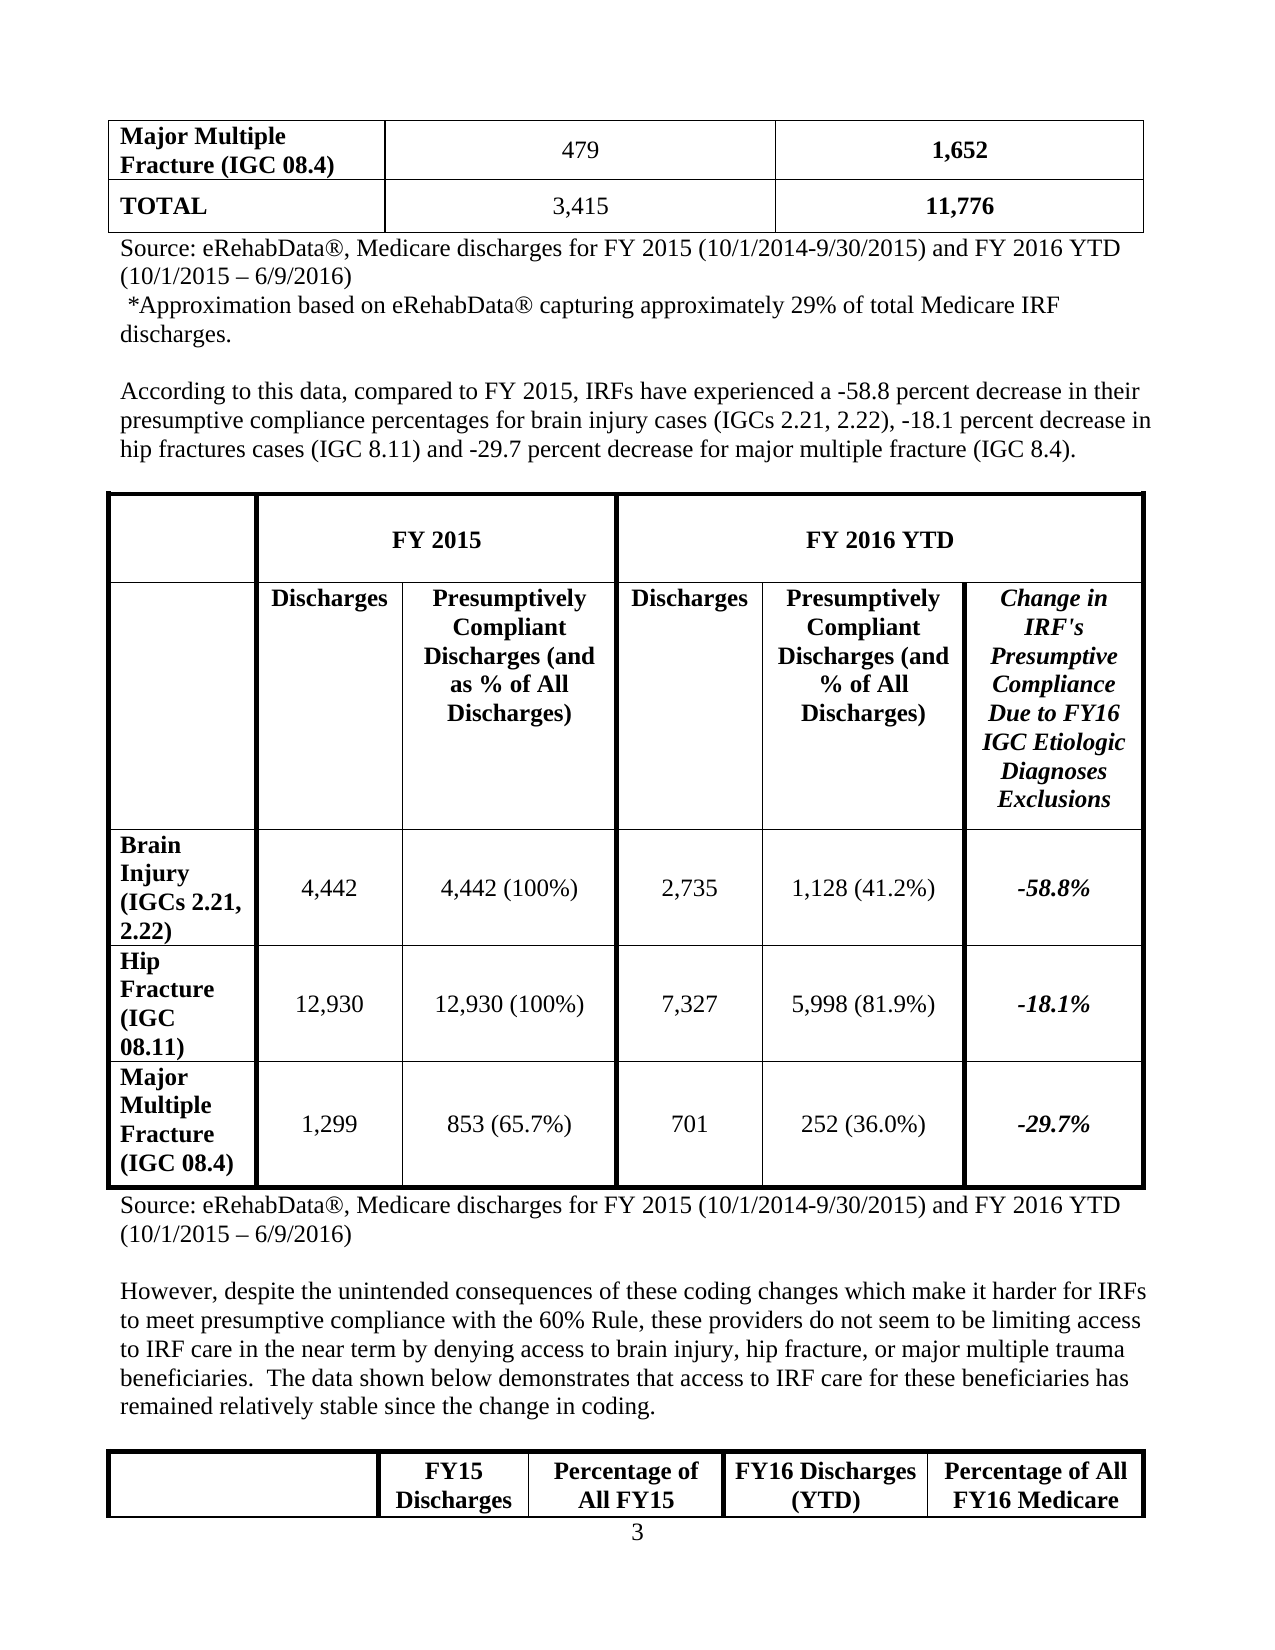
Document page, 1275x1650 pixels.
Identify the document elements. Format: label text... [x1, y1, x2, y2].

table_cell Major Multiple Fracture (IGC 08.4) [109, 121, 384, 178]
table_header FY15 Discharges [381, 1454, 528, 1516]
table_cell Hip Fracture (IGC 08.11) [111, 946, 254, 1061]
table_cell Brain Injury (IGCs 2.21, 2.22) [111, 830, 254, 945]
table_cell Major Multiple Fracture (IGC 08.4) [111, 1062, 254, 1185]
table_cell 7,327 [619, 946, 762, 1061]
table_cell TOTAL [109, 180, 384, 232]
table_cell -58.8% [967, 830, 1141, 945]
table_cell 12,930 [259, 946, 402, 1061]
table_header [111, 1454, 376, 1516]
table_cell Discharges [259, 583, 402, 829]
table_cell Presumptively Compliant Discharges (and as % of All Discharges) [403, 583, 614, 829]
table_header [529, 1454, 721, 1516]
table_cell 1,652 [776, 121, 1143, 178]
table_cell Change in IRF's Presumptive Compliance Due to FY16 IGC Etiologic Diagnoses Exclusions [967, 583, 1141, 829]
table_cell 853 (65.7%) [403, 1062, 614, 1185]
text Source: eRehabData®, Medicare discharges for FY 2015 (10/1/2014-9/30/2015) and FY 2016 YTD (10/1/2015 – 6/9/2016) [120, 1190, 1155, 1248]
table_cell 252 (36.0%) [763, 1062, 962, 1185]
table_cell [111, 583, 254, 829]
table_cell 5,998 (81.9%) [763, 946, 962, 1061]
table_cell 3,415 [386, 180, 775, 232]
table_cell 701 [619, 1062, 762, 1185]
table_cell 479 [386, 121, 775, 178]
text According to this data, compared to FY 2015, IRFs have experienced a -58.8 percent decrease in their presumptive compliance percentages for brain injury cases (IGCs 2.21, 2.22), -18.1 percent decrease in hip fractures cases (IGC 8.11) and -29.7 percent decrease for major multiple fracture (IGC 8.4). [120, 376, 1155, 463]
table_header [726, 1454, 927, 1516]
table_header FY 2015 [259, 496, 614, 582]
table_cell 11,776 [776, 180, 1143, 232]
table_cell -18.1% [967, 946, 1141, 1061]
table_cell Discharges [619, 583, 762, 829]
text Source: eRehabData®, Medicare discharges for FY 2015 (10/1/2014-9/30/2015) and FY 2016 YTD (10/1/2015 – 6/9/2016) [120, 233, 1155, 290]
table_header [111, 496, 254, 582]
table_cell 4,442 [259, 830, 402, 945]
table_cell 12,930 (100%) [403, 946, 614, 1061]
table_cell 1,128 (41.2%) [763, 830, 962, 945]
text *Approximation based on eRehabData® capturing approximately 29% of total Medicare IRF discharges. [120, 290, 1155, 348]
table_cell -29.7% [967, 1062, 1141, 1185]
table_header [928, 1454, 1141, 1516]
table_header FY 2016 YTD [619, 496, 1141, 582]
table_cell 4,442 (100%) [403, 830, 614, 945]
text However, despite the unintended consequences of these coding changes which make it harder for IRFs to meet presumptive compliance with the 60% Rule, these providers do not seem to be limiting access to IRF care in the near term by denying access to brain injury, hip fracture, or major multiple trauma beneficiaries. The data shown below demonstrates that access to IRF care for these beneficiaries has remained relatively stable since the change in coding. [120, 1276, 1155, 1420]
table_cell 2,735 [619, 830, 762, 945]
table_cell 1,299 [259, 1062, 402, 1185]
table_cell Presumptively Compliant Discharges (and % of All Discharges) [763, 583, 962, 829]
